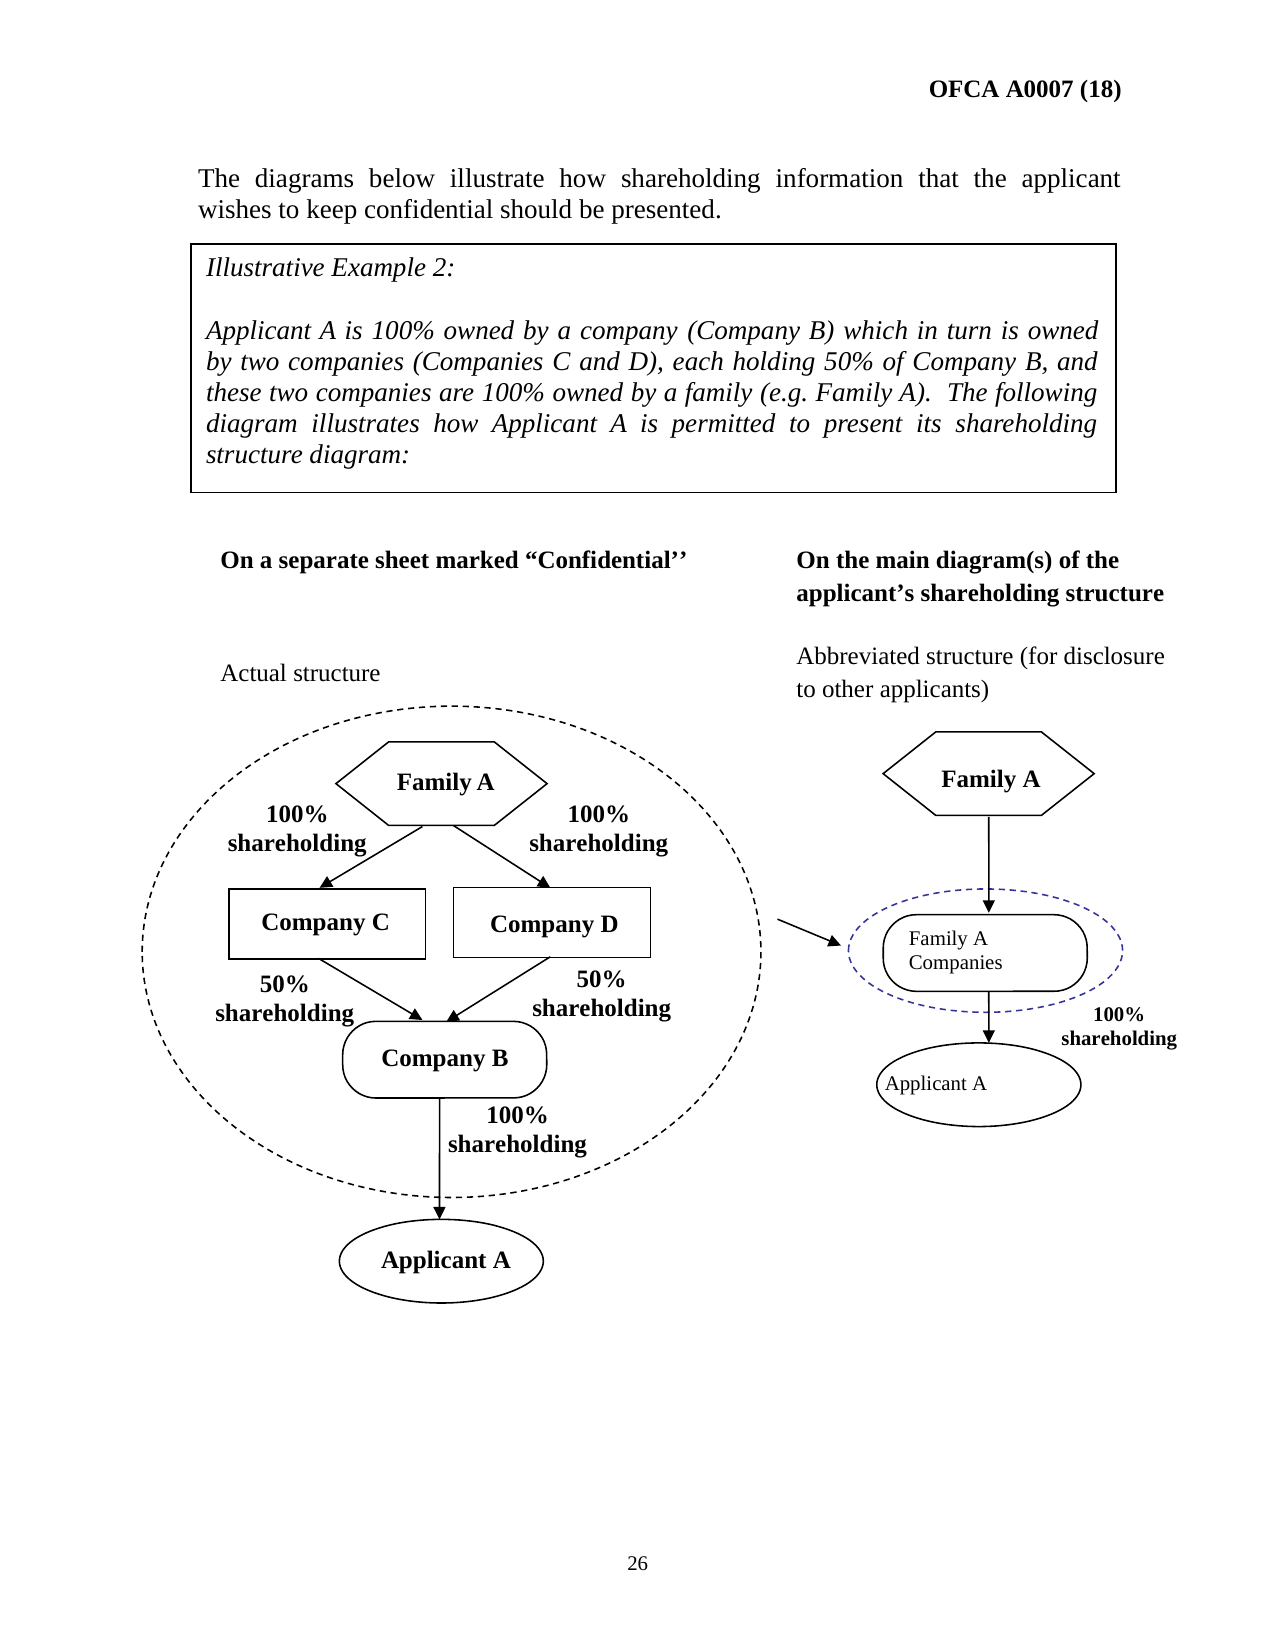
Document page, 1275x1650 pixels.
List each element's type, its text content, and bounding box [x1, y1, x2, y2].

list The diagrams below illustrate how shareholding information that the applicant wishes to keep confidential should be presented. [198, 162, 1121, 224]
table_header On the main diagram(s) of the applicant’s shareholding structure [755, 524, 1184, 620]
table_cell [159, 716, 1157, 1271]
table_cell Abbreviated structure (for disclosure to other applicants) [755, 620, 1184, 716]
table_header On a separate sheet marked “Confidential’’ [180, 524, 755, 620]
table_cell Actual structure [180, 620, 755, 716]
